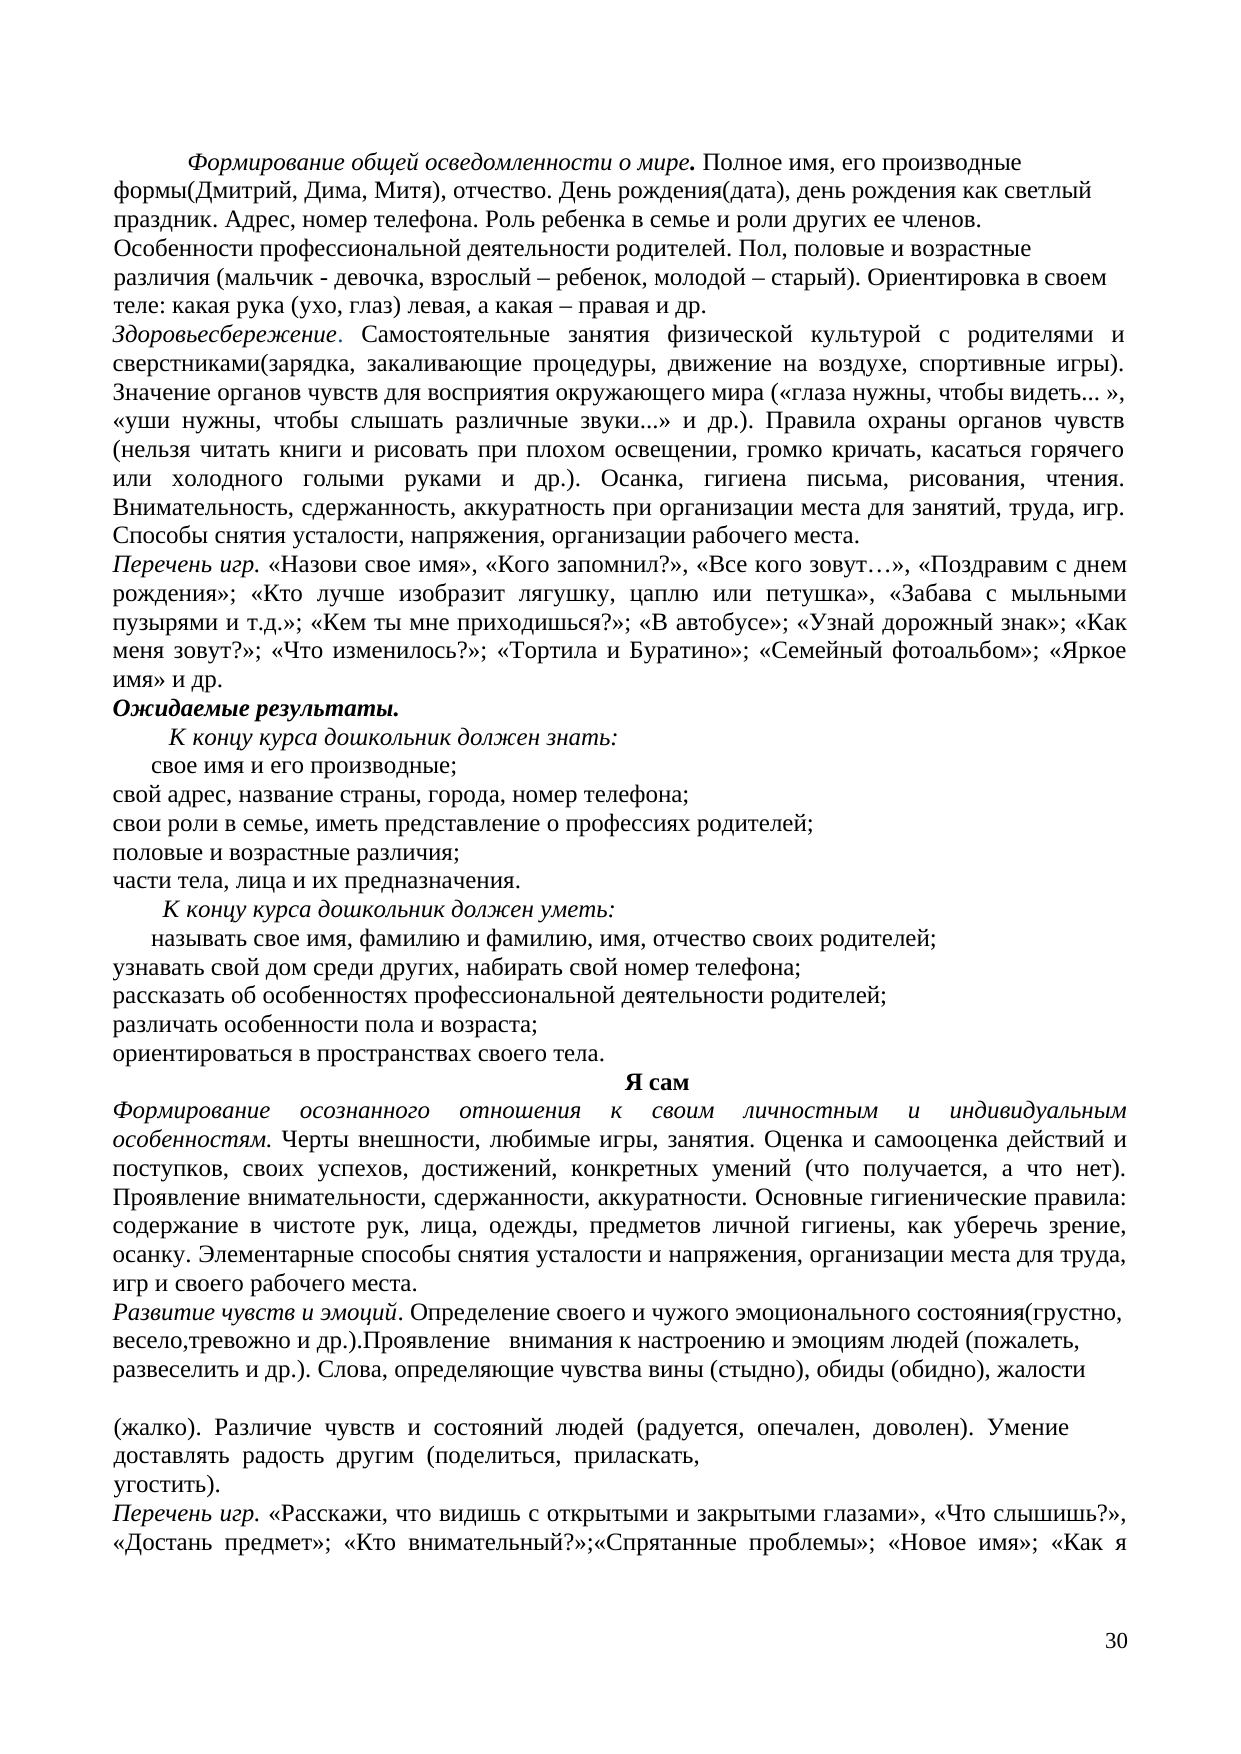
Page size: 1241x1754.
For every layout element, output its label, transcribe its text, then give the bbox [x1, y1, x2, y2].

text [112, 1498, 1128, 1556]
text Я сам [112, 1067, 1201, 1096]
text половые и возрастные различия; [112, 837, 1128, 866]
list концу курса дошкольник должен знать: [169, 722, 1128, 751]
text Перечень игр. «Назови свое имя», «Кого запомнил?», «Все кого зовут…», «Поздравим с днем рождения»; «Кто лучше изобразит лягушку, цаплю или петушка», «Забава с мыльными пузырями и т.д.»; «Кем ты мне приходишься?»; «В автобусе»; «Узнай дорожный знак»; «Как меня зовут?»; «Что изменилось?»; «Тортила и Буратино»; «Семейный фотоальбом»; «Яркое имя» и др. [112, 549, 1128, 693]
text Ожидаемые результаты. [112, 693, 1128, 722]
text Формирование общей осведомленности о мире. Полное имя, его производные формы(Дмитрий, Дима, Митя), отчество. День рождения(дата), день рождения как светлый праздник. Адрес, номер телефона. Роль ребенка в семье и роли других ее членов. Особенности профессиональной деятельности родителей. Пол, половые и возрастные различия (мальчик - девочка, взрослый – ребенок, молодой – старый). Ориентировка в своем теле: какая рука (ухо, глаз) левая, а какая – правая и др. [113, 147, 1126, 319]
text части тела, лица и их предназначения. [112, 866, 1128, 894]
text называть свое имя, фамилию и фамилию, имя, отчество своих родителей; [151, 923, 1128, 952]
text угостить). [113, 1469, 1128, 1498]
text свои роли в семье, иметь представление о профессиях родителей; [112, 808, 1128, 837]
text Формирование осознанного отношения к своим личностным и индивидуальным особенностям. Черты внешности, любимые игры, занятия. Оценка и самооценка действий и поступков, своих успехов, достижений, конкретных умений (что получается, а что нет). Проявление внимательности, сдержанности, аккуратности. Основные гигиенические правила: содержание в чистоте рук, лица, одежды, предметов личной гигиены, как уберечь зрение, осанку. Элементарные способы снятия усталости и напряжения, организации места для труда, игр и своего рабочего места. [112, 1096, 1128, 1297]
text свое имя и его производные; [151, 751, 1128, 779]
text Развитие чувств и эмоций. Определение своего и чужого эмоционального состояния(грустно, весело,тревожно и др.).Проявление внимания к настроению и эмоциям людей (пожалеть, развеселить и др.). Слова, определяющие чувства вины (стыдно), обиды (обидно), жалости [112, 1297, 1128, 1383]
text ориентироваться в пространствах своего тела. [112, 1038, 1128, 1067]
list концу курса дошкольник должен уметь: [162, 894, 1128, 923]
text рассказать об особенностях профессиональной деятельности родителей; [112, 981, 1128, 1009]
text свой адрес, название страны, города, номер телефона; [112, 779, 1128, 808]
text Здоровьесбережение. Самостоятельные занятия физической культурой с родителями и сверстниками(зарядка, закаливающие процедуры, движение на воздухе, спортивные игры). Значение органов чувств для восприятия окружающего мира («глаза нужны, чтобы видеть... », «уши нужны, чтобы слышать различные звуки...» и др.). Правила охраны органов чувств (нельзя читать книги и рисовать при плохом освещении, громко кричать, касаться горячего или холодного голыми руками и др.). Осанка, гигиена письма, рисования, чтения. Внимательность, сдержанность, аккуратность при организации места для занятий, труда, игр. Способы снятия усталости, напряжения, организации рабочего места. [112, 319, 1126, 549]
text (жалко). Различие чувств и состояний людей (радуется, опечален, доволен). Умение доставлять радость другим (поделиться, приласкать, [113, 1412, 1128, 1469]
text узнавать свой дом среди других, набирать свой номер телефона; [112, 952, 1128, 981]
text различать особенности пола и возраста; [112, 1009, 1128, 1038]
